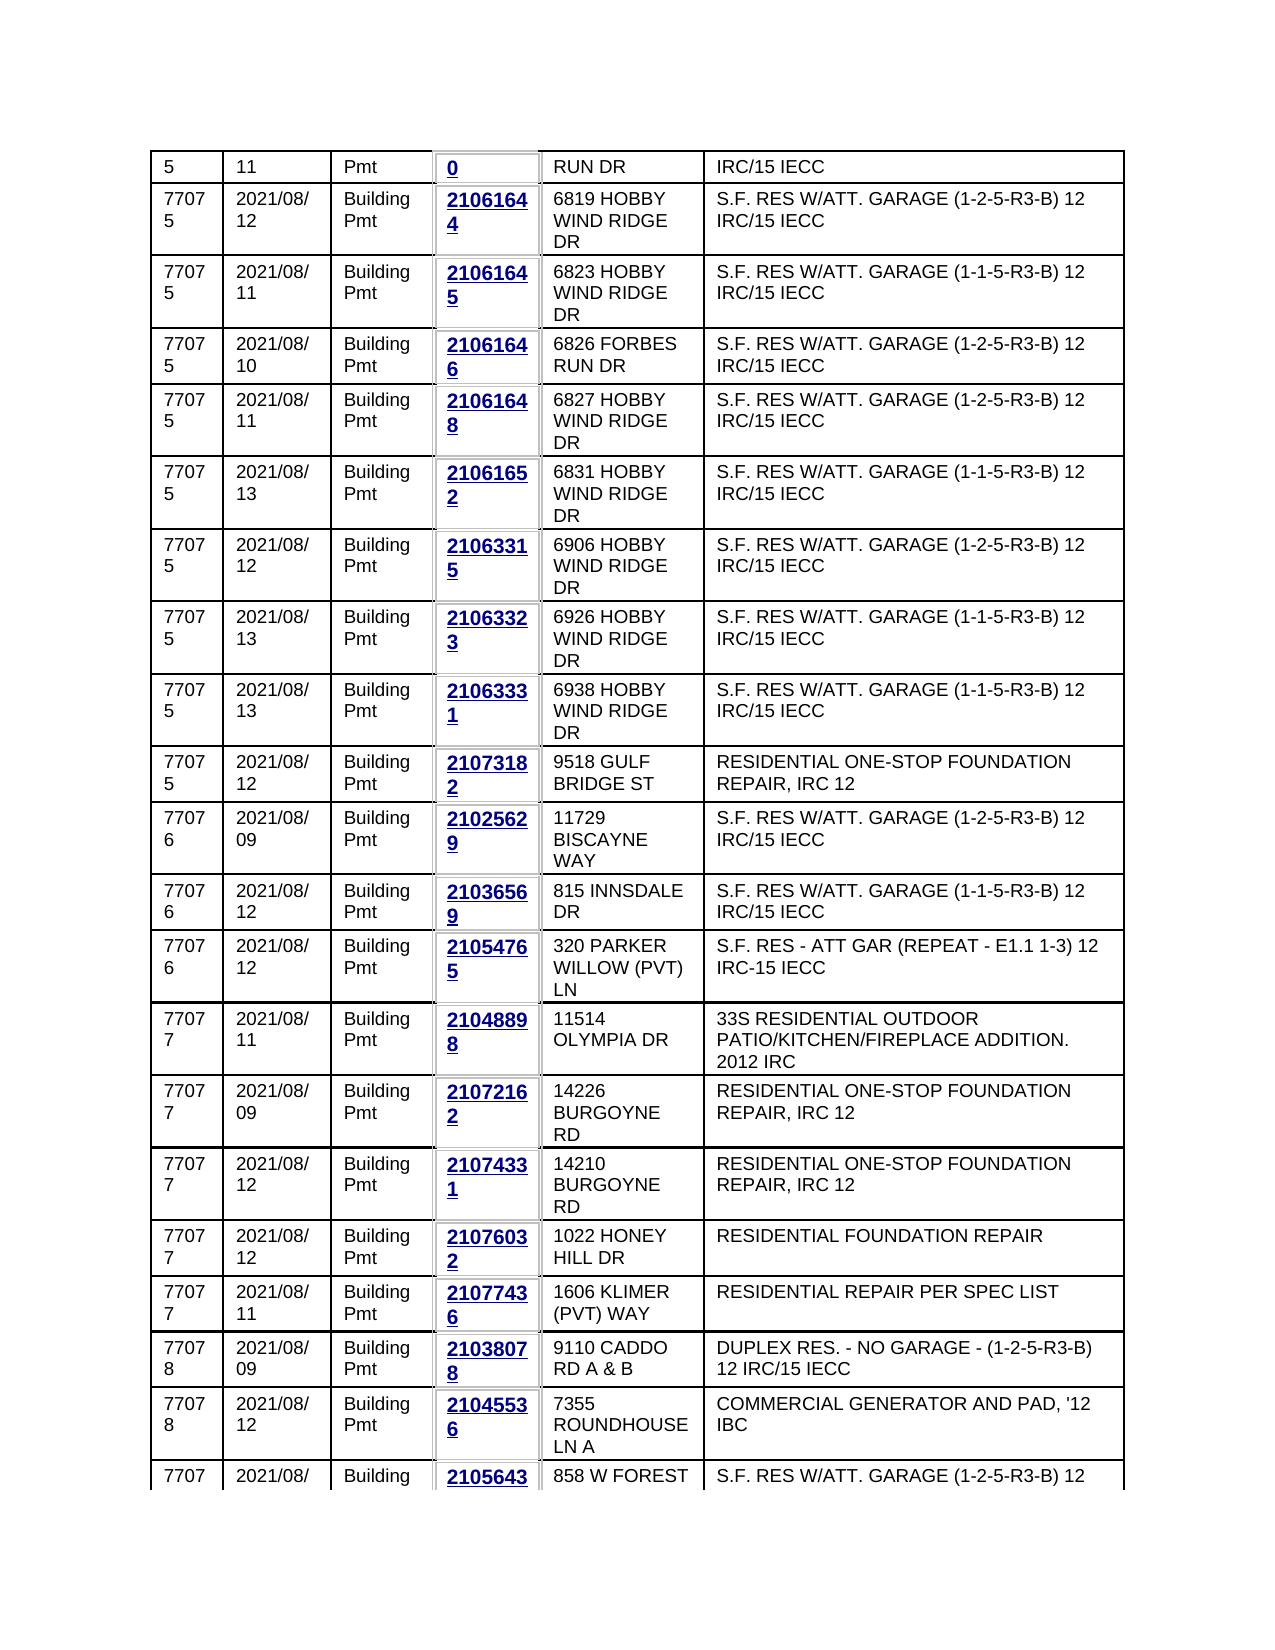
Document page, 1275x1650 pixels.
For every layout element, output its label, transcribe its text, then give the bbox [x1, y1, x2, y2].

table_cell S.F. RES W/ATT. GARAGE (1-1-5-R3-B) 12 IRC/15 IECC [705, 256, 1123, 327]
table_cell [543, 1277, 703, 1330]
table_cell 21061644 [437, 187, 538, 254]
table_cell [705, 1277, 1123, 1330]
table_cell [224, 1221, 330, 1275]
table_cell S.F. RES W/ATT. GARAGE (1-2-5-R3-B) 12 IRC/15 IECC [705, 803, 1123, 873]
table_cell Building Pmt [332, 747, 432, 801]
table_cell 77076 [152, 803, 222, 873]
table_cell 2021/08/11 [224, 256, 330, 327]
table_cell Building Pmt [332, 152, 432, 182]
table_cell 2021/08/11 [224, 152, 330, 182]
table_cell 21036569 [437, 878, 538, 929]
table_cell 2021/08/13 [224, 675, 330, 745]
table_cell 2021/08/11 [224, 1004, 330, 1074]
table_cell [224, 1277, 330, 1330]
table_cell Building Pmt [332, 385, 432, 455]
table_cell 77075 [152, 747, 222, 801]
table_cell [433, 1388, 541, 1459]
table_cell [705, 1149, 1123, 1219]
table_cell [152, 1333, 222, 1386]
table_cell 2021/08/09 [224, 803, 330, 873]
table_cell 6938 HOBBY WIND RIDGE DR [543, 675, 703, 745]
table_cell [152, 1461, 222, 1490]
table_cell S.F. RES W/ATT. GARAGE (1-1-5-R3-B) 12 IRC/15 IECC [705, 457, 1123, 527]
table_cell S.F. RES W/ATT. GARAGE (1-2-5-R3-B) 12 IRC/15 IECC [705, 329, 1123, 382]
table_cell 2021/08/10 [224, 329, 330, 382]
table_cell 77075 [152, 530, 222, 600]
table_cell 21061652 [437, 460, 538, 527]
table_cell 2021/08/09 [224, 1076, 330, 1146]
table_cell 2021/08/12 [224, 931, 330, 1001]
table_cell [705, 184, 1123, 254]
table_cell 6906 HOBBY WIND RIDGE DR [543, 530, 703, 600]
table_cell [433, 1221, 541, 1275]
table_cell 77075 [152, 385, 222, 455]
table_cell RESIDENTIAL ONE-STOP FOUNDATION REPAIR, IRC 12 [705, 747, 1123, 801]
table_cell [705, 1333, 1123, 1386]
table_cell Building Pmt [332, 1076, 432, 1146]
table_cell Building Pmt [332, 1004, 432, 1074]
table_cell 77075 [152, 184, 222, 254]
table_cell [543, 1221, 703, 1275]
table_cell 6831 HOBBY WIND RIDGE DR [543, 457, 703, 527]
table_cell 21061646 [437, 332, 538, 382]
table_cell 77077 [152, 1076, 222, 1146]
table_cell Building Pmt [332, 457, 432, 527]
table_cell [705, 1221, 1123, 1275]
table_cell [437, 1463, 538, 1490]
table_cell 11514 OLYMPIA DR [543, 1004, 703, 1074]
table_cell 77077 [152, 1004, 222, 1074]
table_cell 2021/08/11 [224, 385, 330, 455]
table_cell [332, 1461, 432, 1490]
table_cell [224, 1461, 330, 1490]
table_cell 21073182 [437, 750, 538, 801]
table_cell 9518 GULF BRIDGE ST [543, 747, 703, 801]
table_cell 2021/08/12 [224, 530, 330, 600]
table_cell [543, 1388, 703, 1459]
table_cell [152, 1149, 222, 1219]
table_cell 77075 [152, 602, 222, 672]
table_cell S.F. RES W/ATT. GARAGE (1-1-5-R3-B) 12 IRC/15 IECC [705, 675, 1123, 745]
table_cell Building Pmt [332, 530, 432, 600]
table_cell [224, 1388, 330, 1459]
table_cell 6827 HOBBY WIND RIDGE DR [543, 385, 703, 455]
table_cell 21063331 [437, 677, 538, 745]
table_cell S.F. RES W/ATT. GARAGE (1-1-5-R3-B) 12 IRC/15 IECC [705, 875, 1123, 929]
table_cell 33S RESIDENTIAL OUTDOOR PATIO/KITCHEN/FIREPLACE ADDITION. 2012 IRC [705, 1004, 1123, 1074]
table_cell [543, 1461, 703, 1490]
table_cell 77075 [152, 152, 222, 182]
table_cell 14226 BURGOYNE RD [543, 1076, 703, 1146]
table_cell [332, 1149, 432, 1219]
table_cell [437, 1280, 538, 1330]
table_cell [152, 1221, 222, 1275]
table_cell S.F. RES W/ATT. GARAGE (1-2-5-R3-B) 12 IRC/15 IECC [705, 385, 1123, 455]
table_cell 320 PARKER WILLOW (PVT) LN [543, 931, 703, 1001]
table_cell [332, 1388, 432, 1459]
table_cell 21061645 [437, 259, 538, 327]
table_cell Building Pmt [332, 602, 432, 672]
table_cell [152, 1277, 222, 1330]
table_cell 77075 [152, 329, 222, 382]
table_cell 21063315 [437, 532, 538, 600]
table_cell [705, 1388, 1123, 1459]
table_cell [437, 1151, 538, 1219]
table_cell Building Pmt [332, 675, 432, 745]
table_cell 21025629 [437, 806, 538, 873]
table_cell 815 INNSDALE DR [543, 875, 703, 929]
table_cell 21061648 [437, 387, 538, 455]
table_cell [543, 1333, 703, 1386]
table_cell RESIDENTIAL ONE-STOP FOUNDATION REPAIR, IRC 12 [705, 1076, 1123, 1146]
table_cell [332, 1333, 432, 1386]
table_cell Building Pmt [332, 329, 432, 382]
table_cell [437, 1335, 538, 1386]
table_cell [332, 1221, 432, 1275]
table_cell S.F. RES W/ATT. GARAGE (1-2-5-R3-B) 12 IRC/15 IECC [705, 530, 1123, 600]
table_cell 77075 [152, 256, 222, 327]
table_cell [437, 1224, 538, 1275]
table_cell 2021/08/12 [224, 184, 330, 254]
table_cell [705, 152, 1123, 182]
table_cell 6823 HOBBY WIND RIDGE DR [543, 256, 703, 327]
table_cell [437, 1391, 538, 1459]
table_cell 6919 FORBES RUN DR [543, 152, 703, 182]
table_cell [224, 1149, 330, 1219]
table_cell 21072162 [437, 1079, 538, 1146]
table_cell Building Pmt [332, 184, 432, 254]
table_cell 21063323 [437, 605, 538, 672]
table_cell Building Pmt [332, 256, 432, 327]
table_cell 2021/08/13 [224, 602, 330, 672]
table_cell 6819 HOBBY WIND RIDGE DR [543, 184, 703, 254]
table_cell 2021/08/12 [224, 747, 330, 801]
table_cell 77076 [152, 875, 222, 929]
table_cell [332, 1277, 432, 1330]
table_cell 11729 BISCAYNE WAY [543, 803, 703, 873]
table_cell 6826 FORBES RUN DR [543, 329, 703, 382]
table_cell 21056370 [437, 155, 538, 182]
table_cell 21054765 [437, 934, 538, 1001]
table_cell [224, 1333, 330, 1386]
table_cell 77076 [152, 931, 222, 1001]
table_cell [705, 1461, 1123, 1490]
table_cell 77075 [152, 675, 222, 745]
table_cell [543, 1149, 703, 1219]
table_cell 2021/08/13 [224, 457, 330, 527]
table_cell 2021/08/12 [224, 875, 330, 929]
table_cell 77075 [152, 457, 222, 527]
table_cell 6926 HOBBY WIND RIDGE DR [543, 602, 703, 672]
table_cell 21048898 [437, 1006, 538, 1074]
table_cell Building Pmt [332, 931, 432, 1001]
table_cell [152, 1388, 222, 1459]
table_cell S.F. RES - ATT GAR (REPEAT - E1.1 1-3) 12 IRC-15 IECC [705, 931, 1123, 1001]
table_cell Building Pmt [332, 803, 432, 873]
table_cell Building Pmt [332, 875, 432, 929]
table_cell S.F. RES W/ATT. GARAGE (1-1-5-R3-B) 12 IRC/15 IECC [705, 602, 1123, 672]
